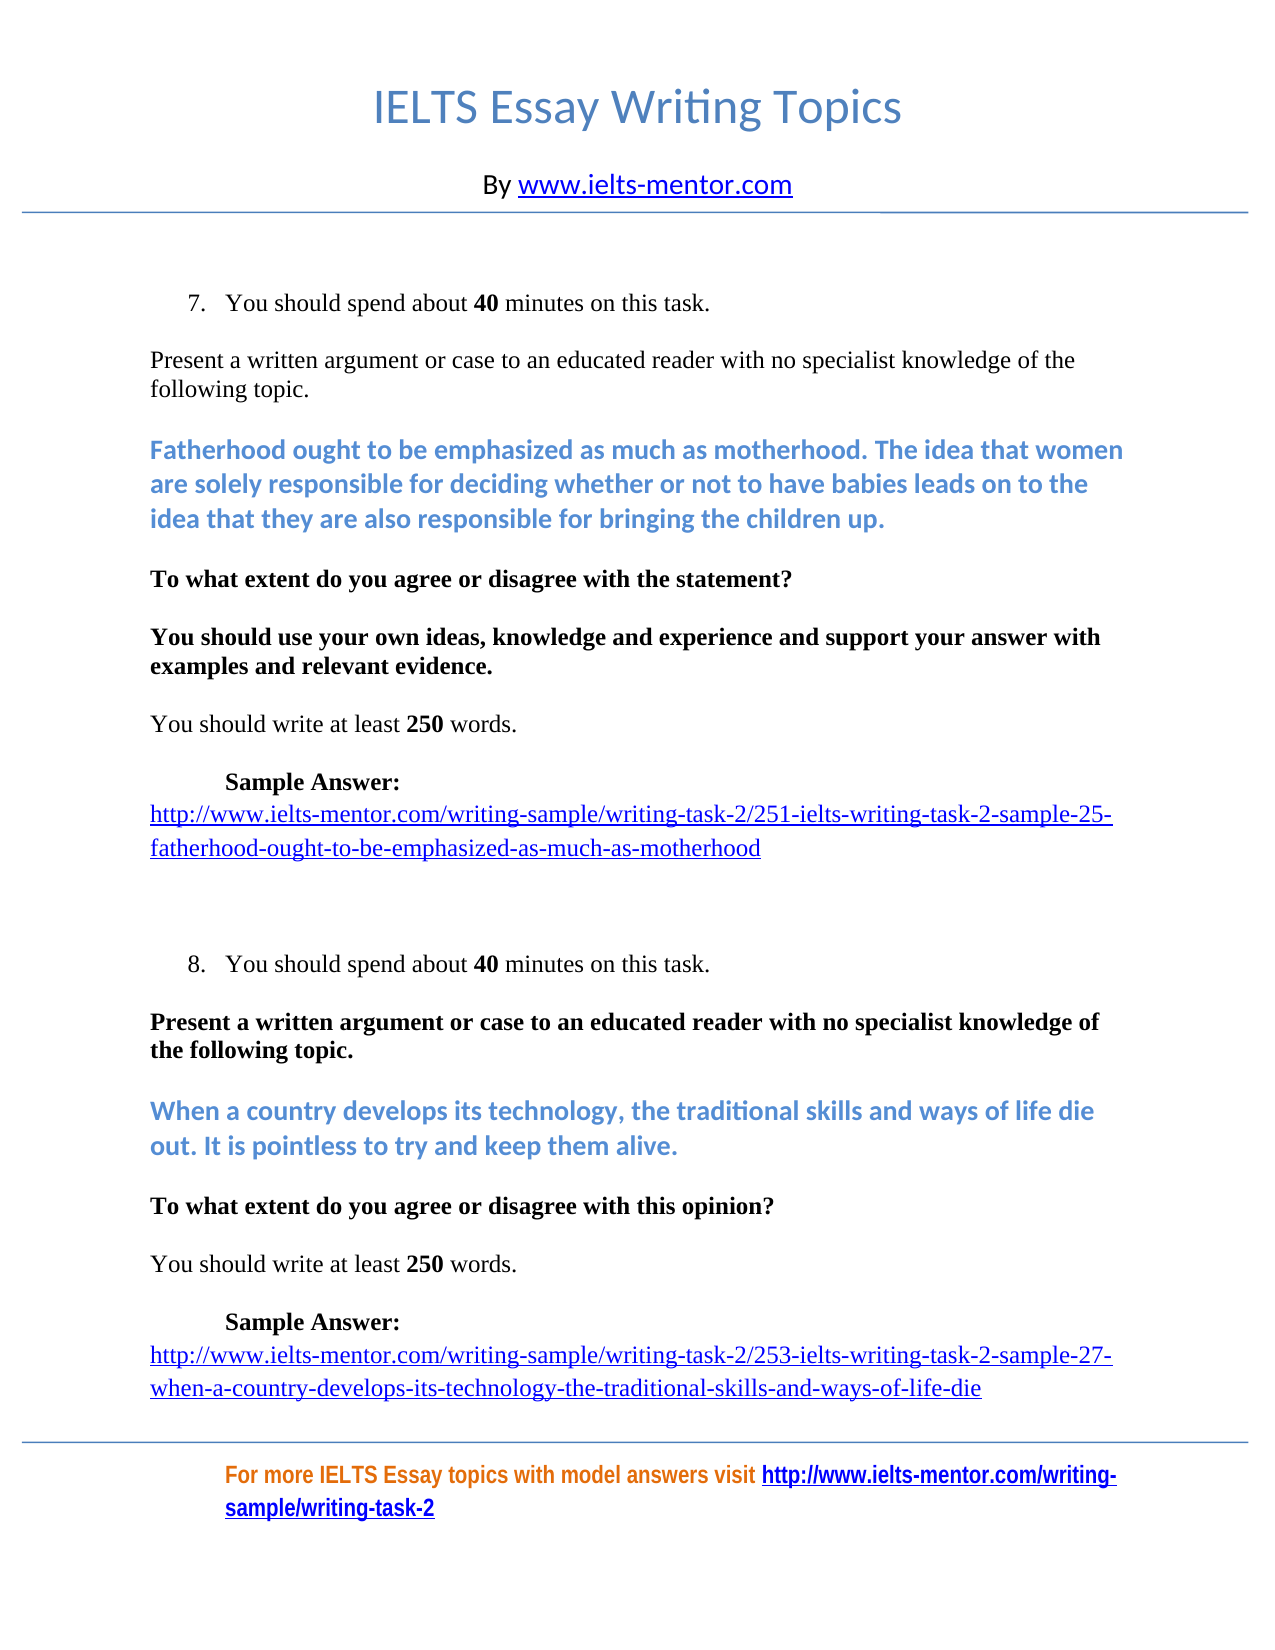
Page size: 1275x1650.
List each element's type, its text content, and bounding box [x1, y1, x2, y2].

text Present a written argument or case to an educated reader with no specialist knowledge of the following topic. [150, 346, 1125, 403]
list You should spend about 40 minutes on this task. [187, 949, 1125, 977]
subtitle Fatherhood ought to be emphasized as much as motherhood. The idea that women are solely responsible for deciding whether or not to have babies leads on to the idea that they are also responsible for bringing the children up. [150, 432, 1125, 535]
text To what extent do you agree or disagree with the statement? You should use your own ideas, knowledge and experience and support your answer with examples and relevant evidence. [150, 564, 1125, 679]
list http://www.ielts-mentor.com/writing-sample/writing-task-2/253-ielts-writing-task-2-sample-27-when-a-country-develops-its-technology-the-traditional-skills-and-ways-of-life-die [150, 1340, 1125, 1402]
text You should write at least 250 words. [150, 1249, 1125, 1278]
list Sample Answer: [225, 767, 1125, 795]
list Sample Answer: [225, 1307, 1125, 1336]
list You should spend about 40 minutes on this task. [187, 288, 1125, 316]
text To what extent do you agree or disagree with this opinion? [150, 1191, 1125, 1220]
text Present a written argument or case to an educated reader with no specialist knowledge of the following topic. [150, 1007, 1125, 1064]
list http://www.ielts-mentor.com/writing-sample/writing-task-2/251-ielts-writing-task-2-sample-25-fatherhood-ought-to-be-emphasized-as-much-as-motherhood [150, 799, 1125, 861]
subtitle When a country develops its technology, the traditional skills and ways of life die out. It is pointless to try and keep them alive. [150, 1093, 1125, 1162]
text You should write at least 250 words. [150, 709, 1125, 737]
